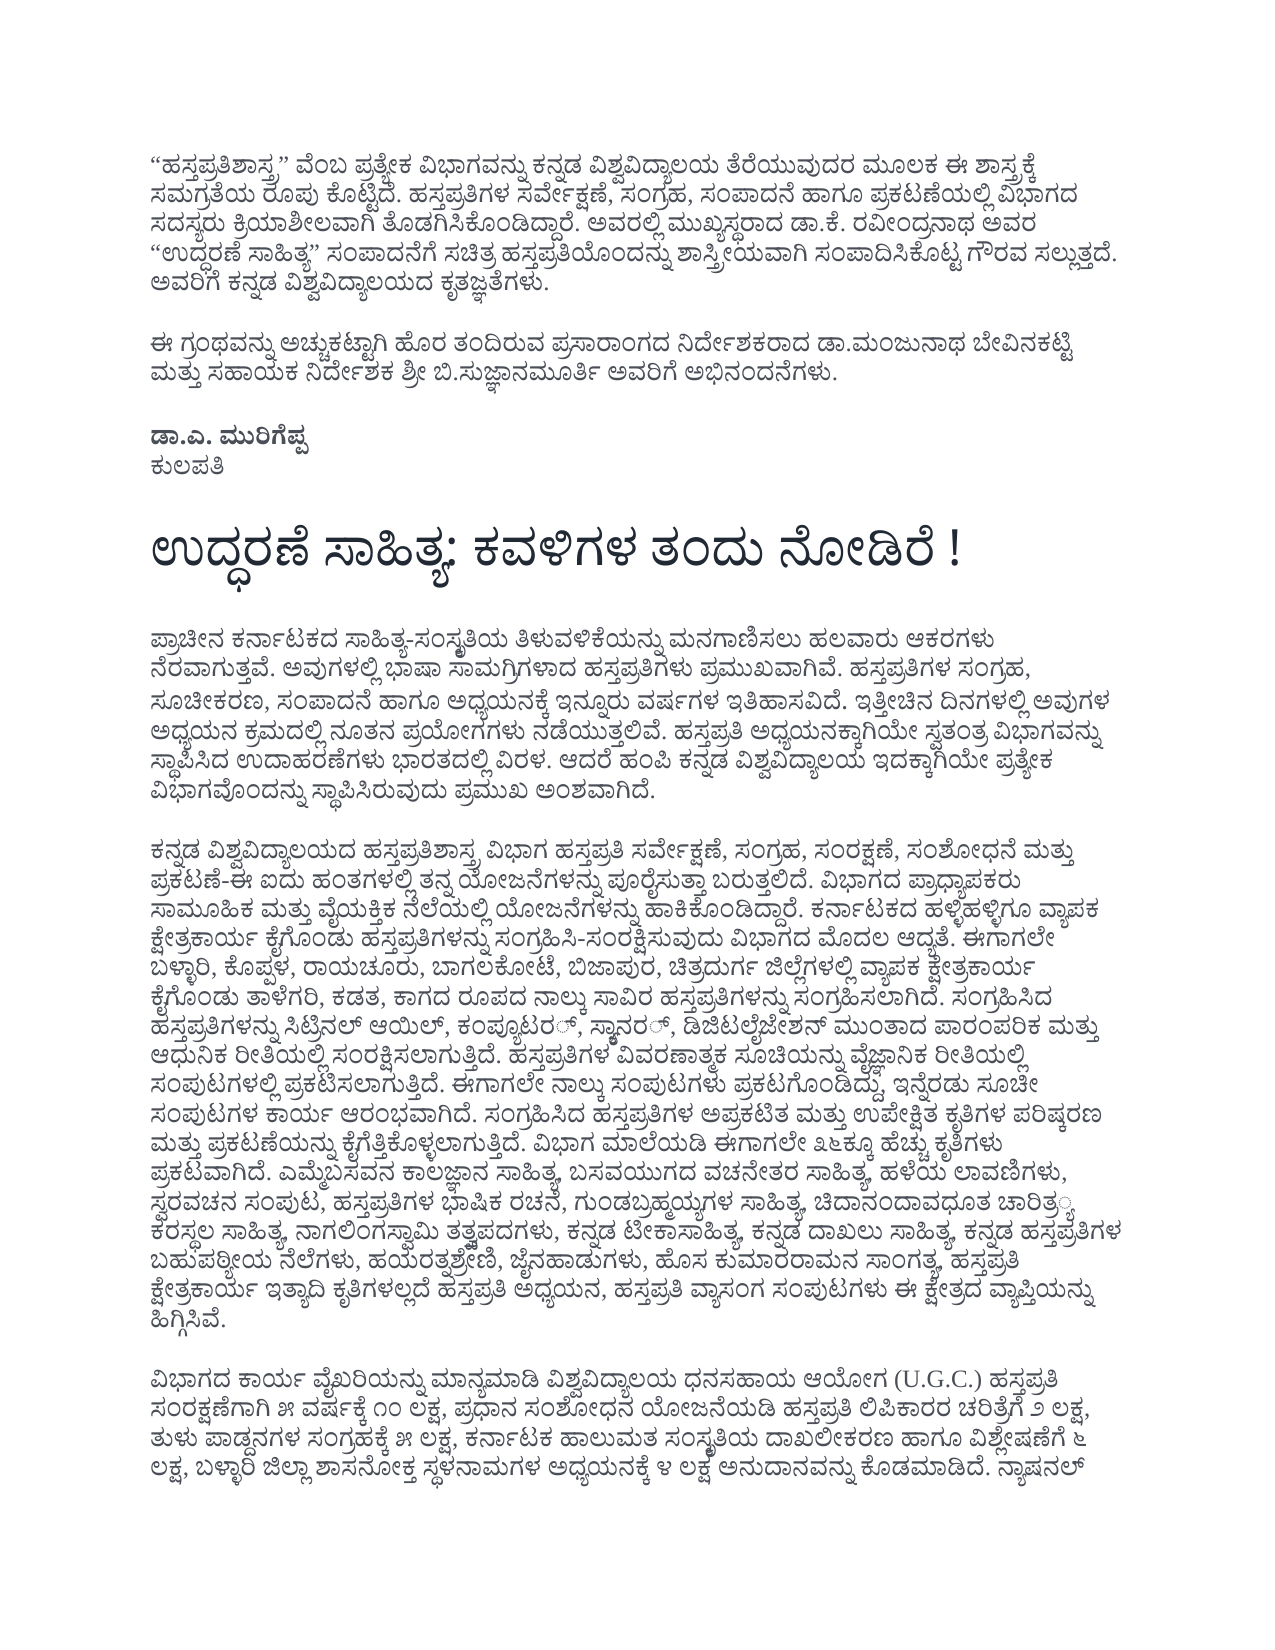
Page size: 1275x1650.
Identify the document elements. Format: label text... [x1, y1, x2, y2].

text ಡಾ.ಎ. ಮುರಿಗೆಪ್ಪ ಕುಲಪತಿ [150, 417, 1125, 481]
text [150, 150, 1125, 296]
text ಈ ಗ್ರಂಥವನ್ನು ಅಚ್ಚುಕಟ್ಟಾಗಿ ಹೊರ ತಂದಿರುವ ಪ್ರಸಾರಾಂಗದ ನಿರ್ದೇಶಕರಾದ ಡಾ.ಮಂಜುನಾಥ ಬೇವಿನಕಟ್ಟಿ ಮತ್ತು ಸಹಾಯಕ ನಿರ್ದೇಶಕ ಶ್ರೀ ಬಿ.ಸುಜ್ಞಾನಮೂರ್ತಿ ಅವರಿಗೆ ಅಭಿನಂದನೆಗಳು. [150, 328, 1125, 386]
text ಕನ್ನಡ ವಿಶ್ವವಿದ್ಯಾಲಯದ ಹಸ್ತಪ್ರತಿಶಾಸ್ತ್ರ ವಿಭಾಗ ಹಸ್ತಪ್ರತಿ ಸರ್ವೇಕ್ಷಣೆ, ಸಂಗ್ರಹ, ಸಂರಕ್ಷಣೆ, ಸಂಶೋಧನೆ ಮತ್ತು ಪ್ರಕಟಣೆ-ಈ ಐದು ಹಂತಗಳಲ್ಲಿ ತನ್ನ ಯೋಜನೆಗಳನ್ನು ಪೂರೈಸುತ್ತಾ ಬರುತ್ತಲಿದೆ. ವಿಭಾಗದ ಪ್ರಾಧ್ಯಾಪಕರು ಸಾಮೂಹಿಕ ಮತ್ತು ವೈಯಕ್ತಿಕ ನೆಲೆಯಲ್ಲಿ ಯೋಜನೆಗಳನ್ನು ಹಾಕಿಕೊಂಡಿದ್ದಾರೆ. ಕರ್ನಾಟಕದ ಹಳ್ಳಿಹಳ್ಳಿಗೂ ವ್ಯಾಪಕ ಕ್ಷೇತ್ರಕಾರ್ಯ ಕೈಗೊಂಡು ಹಸ್ತಪ್ರತಿಗಳನ್ನು ಸಂಗ್ರಹಿಸಿ-ಸಂರಕ್ಷಿಸುವುದು ವಿಭಾಗದ ಮೊದಲ ಆದ್ಯತೆ. ಈಗಾಗಲೇ ಬಳ್ಳಾರಿ, ಕೊಪ್ಪಳ, ರಾಯಚೂರು, ಬಾಗಲಕೋಟೆ, ಬಿಜಾಪುರ, ಚಿತ್ರದುರ್ಗ ಜಿಲ್ಲೆಗಳಲ್ಲಿ ವ್ಯಾಪಕ ಕ್ಷೇತ್ರಕಾರ್ಯ ಕೈಗೊಂಡು ತಾಳೆಗರಿ, ಕಡತ, ಕಾಗದ ರೂಪದ ನಾಲ್ಕು ಸಾವಿರ ಹಸ್ತಪ್ರತಿಗಳನ್ನು ಸಂಗ್ರಹಿಸಲಾಗಿದೆ. ಸಂಗ್ರಹಿಸಿದ ಹಸ್ತಪ್ರತಿಗಳನ್ನು ಸಿಟ್ರಿನಲ್ ಆಯಿಲ್, ಕಂಪ್ಯೂಟರ‍್, ಸ್ಕ್ಯಾನರ‍್, ಡಿಜಿಟಲೈಜೇಶನ್ ಮುಂತಾದ ಪಾರಂಪರಿಕ ಮತ್ತು ಆಧುನಿಕ ರೀತಿಯಲ್ಲಿ ಸಂರಕ್ಷಿಸಲಾಗುತ್ತಿದೆ. ಹಸ್ತಪ್ರತಿಗಳ ವಿವರಣಾತ್ಮಕ ಸೂಚಿಯನ್ನು ವೈಜ್ಞಾನಿಕ ರೀತಿಯಲ್ಲಿ ಸಂಪುಟಗಳಲ್ಲಿ ಪ್ರಕಟಿಸಲಾಗುತ್ತಿದೆ. ಈಗಾಗಲೇ ನಾಲ್ಕು ಸಂಪುಟಗಳು ಪ್ರಕಟಗೊಂಡಿದ್ದು, ಇನ್ನೆರಡು ಸೂಚೀ ಸಂಪುಟಗಳ ಕಾರ್ಯ ಆರಂಭವಾಗಿದೆ. ಸಂಗ್ರಹಿಸಿದ ಹಸ್ತಪ್ರತಿಗಳ ಅಪ್ರಕಟಿತ ಮತ್ತು ಉಪೇಕ್ಷಿತ ಕೃತಿಗಳ ಪರಿಷ್ಕರಣ ಮತ್ತು ಪ್ರಕಟಣೆಯನ್ನು ಕೈಗೆತ್ತಿಕೊಳ್ಳಲಾಗುತ್ತಿದೆ. ವಿಭಾಗ ಮಾಲೆಯಡಿ ಈಗಾಗಲೇ ೩೬ಕ್ಕೂ ಹೆಚ್ಚು ಕೃತಿಗಳು ಪ್ರಕಟವಾಗಿದೆ. ಎಮ್ಮೆಬಸವನ ಕಾಲಜ್ಞಾನ ಸಾಹಿತ್ಯ, ಬಸವಯುಗದ ವಚನೇತರ ಸಾಹಿತ್ಯ, ಹಳೆಯ ಲಾವಣಿಗಳು, ಸ್ವರವಚನ ಸಂಪುಟ, ಹಸ್ತಪ್ರತಿಗಳ ಭಾಷಿಕ ರಚನೆ, ಗುಂಡಬ್ರಹ್ಮಯ್ಯಗಳ ಸಾಹಿತ್ಯ, ಚಿದಾನಂದಾವಧೂತ ಚಾರಿತ್ರ‍್ಯ ಕರಸ್ಥಲ ಸಾಹಿತ್ಯ, ನಾಗಲಿಂಗಸ್ವಾಮಿ ತತ್ತ್ವಪದಗಳು, ಕನ್ನಡ ಟೀಕಾಸಾಹಿತ್ಯ, ಕನ್ನಡ ದಾಖಲು ಸಾಹಿತ್ಯ, ಕನ್ನಡ ಹಸ್ತಪ್ರತಿಗಳ ಬಹುಪಠ್ಯೀಯ ನೆಲೆಗಳು, ಹಯರತ್ನಶ್ರೇಣಿ, ಜೈನಹಾಡುಗಳು, ಹೊಸ ಕುಮಾರರಾಮನ ಸಾಂಗತ್ಯ, ಹಸ್ತಪ್ರತಿ ಕ್ಷೇತ್ರಕಾರ್ಯ ಇತ್ಯಾದಿ ಕೃತಿಗಳಲ್ಲದೆ ಹಸ್ತಪ್ರತಿ ಅಧ್ಯಯನ, ಹಸ್ತಪ್ರತಿ ವ್ಯಾಸಂಗ ಸಂಪುಟಗಳು ಈ ಕ್ಷೇತ್ರದ ವ್ಯಾಪ್ತಿಯನ್ನು ಹಿಗ್ಗಿಸಿವೆ. [150, 835, 1125, 1333]
subtitle ಉದ್ಧರಣೆ ಸಾಹಿತ್ಯ: ಕವಳಿಗಳ ತಂದು ನೋಡಿರೆ ! [150, 512, 1125, 580]
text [150, 1364, 1125, 1481]
text ಪ್ರಾಚೀನ ಕರ್ನಾಟಕದ ಸಾಹಿತ್ಯ-ಸಂಸ್ಕೃತಿಯ ತಿಳುವಳಿಕೆಯನ್ನು ಮನಗಾಣಿಸಲು ಹಲವಾರು ಆಕರಗಳು ನೆರವಾಗುತ್ತವೆ. ಅವುಗಳಲ್ಲಿ ಭಾಷಾ ಸಾಮಗ್ರಿಗಳಾದ ಹಸ್ತಪ್ರತಿಗಳು ಪ್ರಮುಖವಾಗಿವೆ. ಹಸ್ತಪ್ರತಿಗಳ ಸಂ‌ಗ್ರಹ, ಸೂಚೀಕರಣ, ಸಂಪಾದನೆ ಹಾಗೂ ಅಧ್ಯಯನಕ್ಕೆ ಇನ್ನೂರು ವರ್ಷಗಳ ಇತಿಹಾಸವಿದೆ. ಇತ್ತೀಚಿನ ದಿನಗಳಲ್ಲಿ ಅವುಗಳ ಅಧ್ಯಯನ ಕ್ರಮದಲ್ಲಿ ನೂತನ ಪ್ರಯೋಗಗಳು ನಡೆಯುತ್ತಲಿವೆ. ಹಸ್ತಪ್ರತಿ ಅಧ್ಯಯನಕ್ಕಾಗಿಯೇ ಸ್ವತಂತ್ರ ವಿಭಾಗವನ್ನು ಸ್ಥಾಪಿಸಿದ ಉದಾಹರಣೆಗಳು ಭಾರತದಲ್ಲಿ ವಿರಳ. ಆದರೆ ಹಂಪಿ ಕನ್ನಡ ವಿಶ್ವವಿದ್ಯಾಲಯ ಇದಕ್ಕಾಗಿಯೇ ಪ್ರತ್ಯೇಕ ವಿಭಾಗವೊಂದನ್ನು ಸ್ಥಾಪಿಸಿರುವುದು ಪ್ರಮುಖ ಅಂಶವಾಗಿದೆ. [150, 624, 1125, 804]
